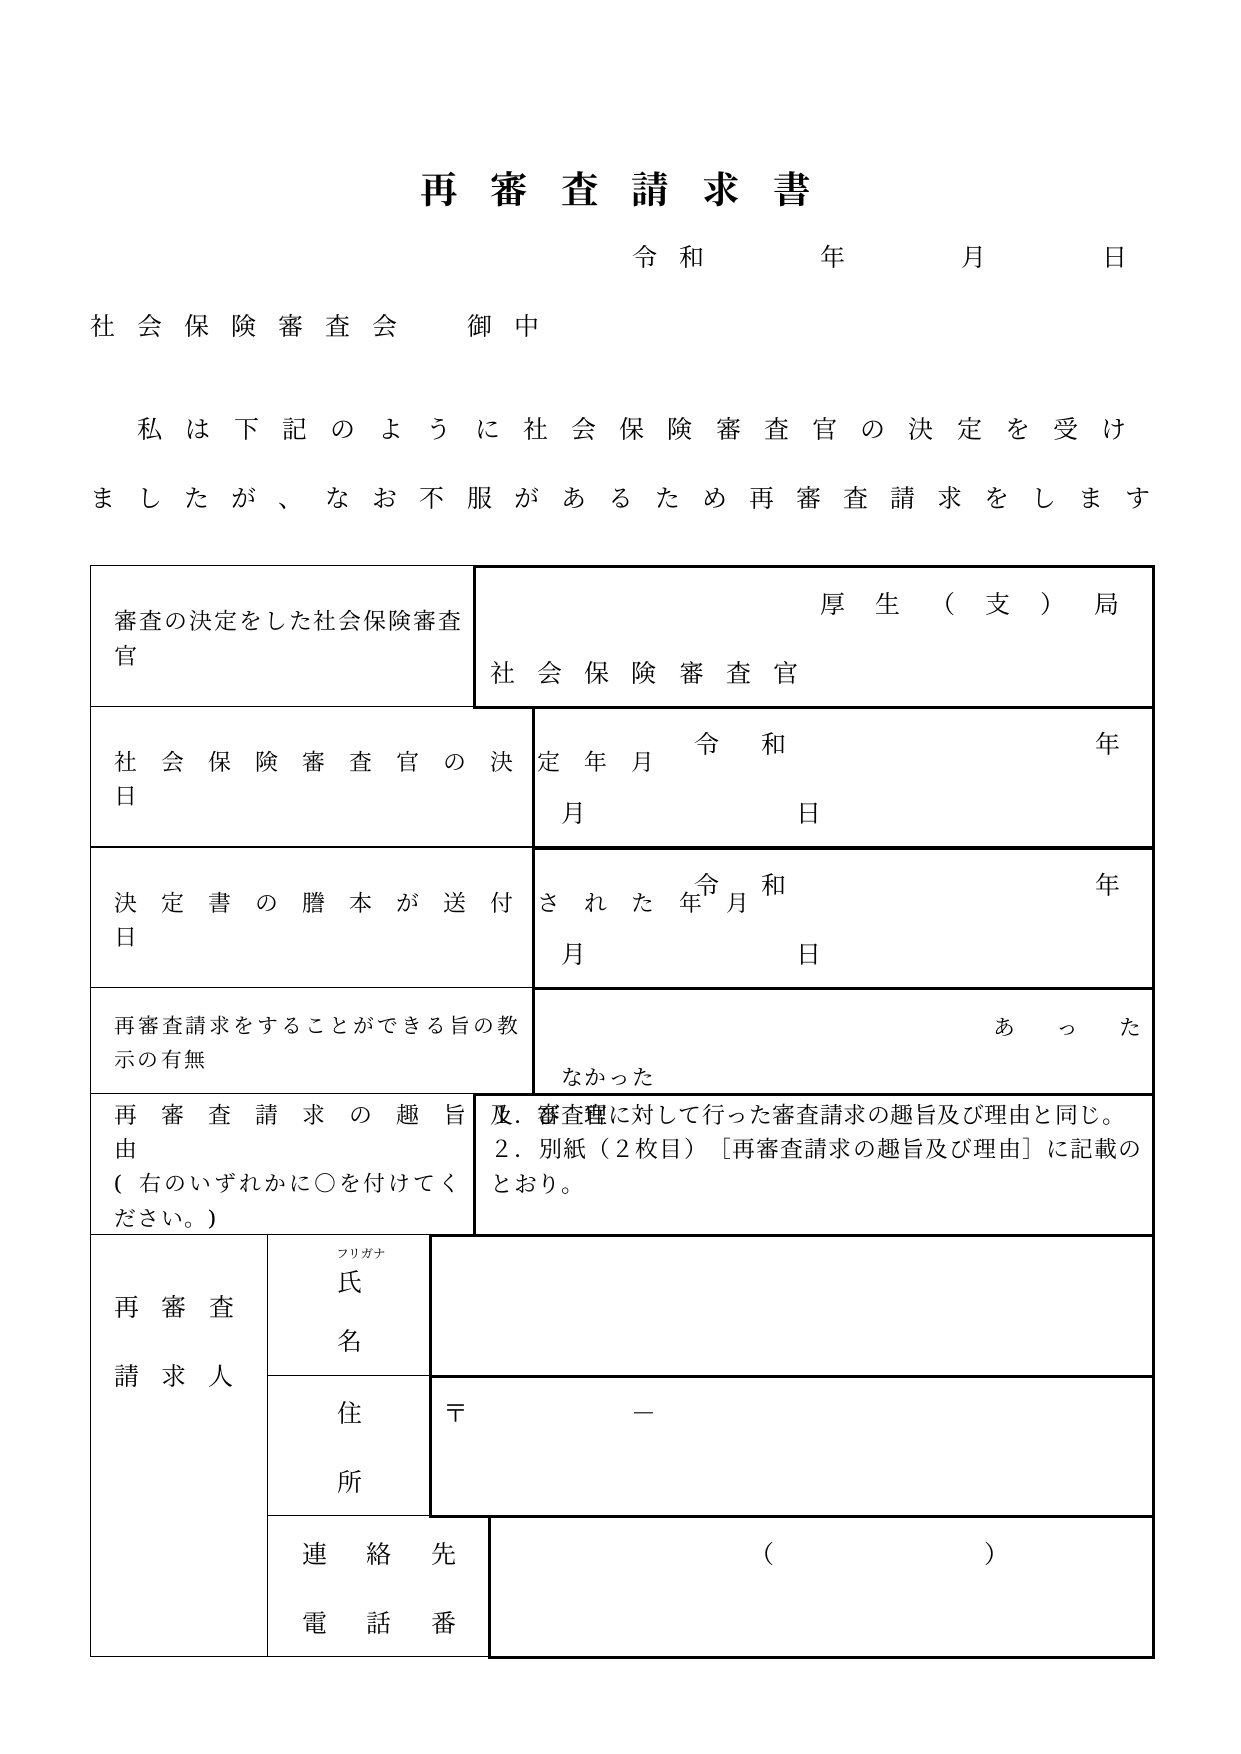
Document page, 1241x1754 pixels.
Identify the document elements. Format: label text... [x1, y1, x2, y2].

table_cell 〒 － [432, 1378, 1152, 1515]
table_cell 令和 年 月 日 [535, 709, 1152, 846]
table_cell [268, 1235, 429, 1374]
table_header 審査の決定をした社会保険審査官 [91, 566, 473, 706]
table_header 厚生（支）局 社会保険審査官 [476, 568, 1152, 706]
table_cell 連絡先電話番号 [268, 1516, 488, 1656]
text 再 審 査 請 求 書 [90, 153, 1150, 221]
table_cell 決定書の謄本が送付された年月日 [91, 848, 532, 987]
table_cell 再審査請求人 [91, 1235, 267, 1656]
table_cell 社会保険審査官の決定年月日 [91, 707, 532, 846]
table_cell 再審査請求をすることができる旨の教示の有無 [91, 988, 532, 1093]
table_cell （ ） [491, 1518, 1152, 1656]
table_cell 再審査請求の趣旨及び理由 (右のいずれかに○を付けてください。) [91, 1094, 473, 1234]
table_cell あった なかった [535, 990, 1152, 1093]
table_cell [432, 1237, 1152, 1374]
text 令和 年 月 日 [90, 221, 1150, 290]
text 私は下記のように社会保険審査官の決定を受けましたが、なお不服があるため再審査請求をします。 [90, 393, 1150, 531]
table_cell １．審査官に対して行った審査請求の趣旨及び理由と同じ。 ２．別紙（２枚目）［再審査請求の趣旨及び理由］に記載のとおり。 [476, 1096, 1152, 1234]
table_cell 令和 年 月 日 [535, 850, 1152, 987]
text 社会保険審査会 御中 [90, 290, 1150, 359]
table_cell 住 所 [268, 1376, 429, 1515]
